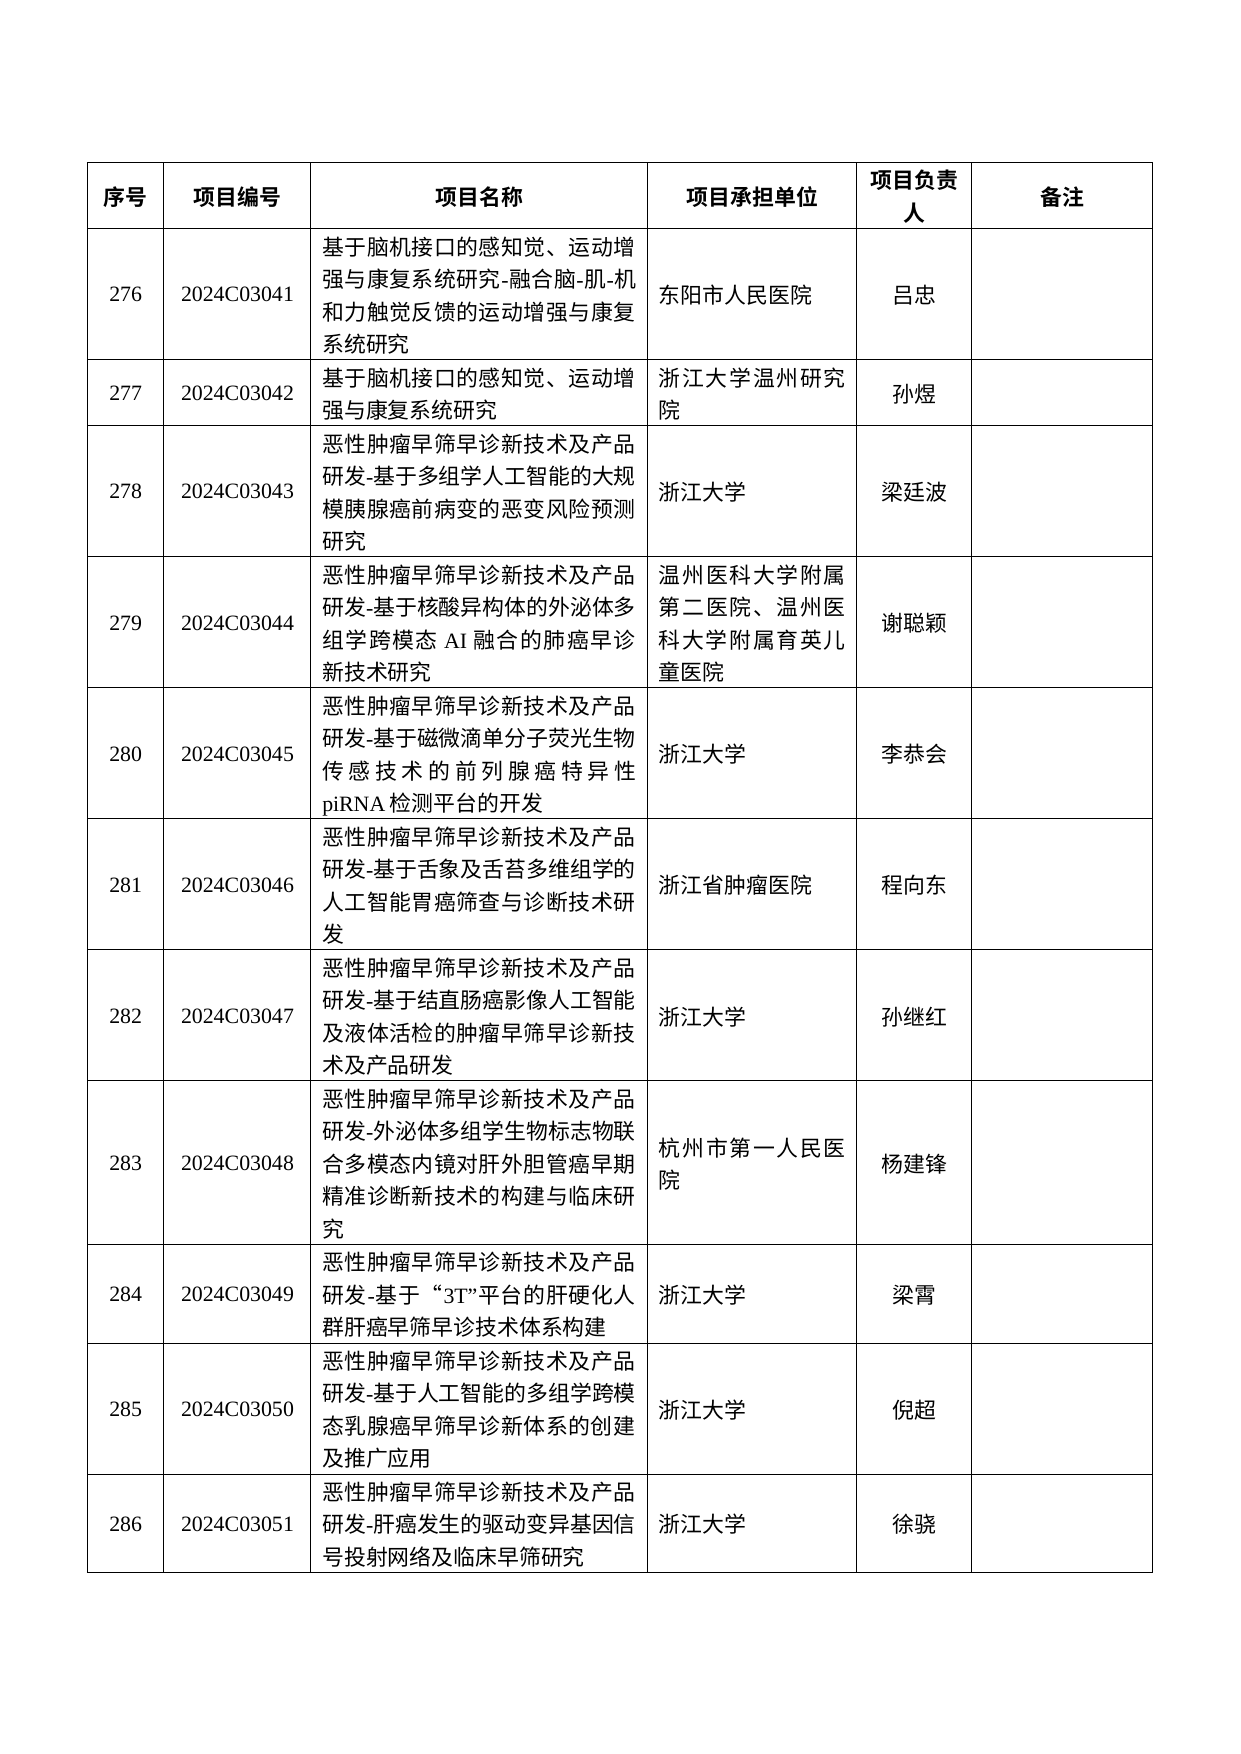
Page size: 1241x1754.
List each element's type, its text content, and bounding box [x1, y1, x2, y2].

table_cell 2024C03047 [164, 950, 310, 1080]
table_cell 孙煜 [857, 360, 971, 425]
table_cell 恶性肿瘤早筛早诊新技术及产品研发-基于舌象及舌苔多维组学的人工智能胃癌筛查与诊断技术研发 [311, 819, 647, 949]
table_header 项目承担单位 [648, 163, 856, 228]
table_cell [972, 557, 1152, 687]
table_cell 东阳市人民医院 [648, 229, 856, 359]
table_cell [88, 360, 163, 425]
table_cell [972, 1475, 1152, 1572]
table_cell 2024C03042 [164, 360, 310, 425]
table_cell [88, 819, 163, 949]
table_cell [972, 1081, 1152, 1244]
table_cell 浙江大学 [648, 1245, 856, 1342]
table_cell 基于脑机接口的感知觉、运动增强与康复系统研究-融合脑-肌-机和力触觉反馈的运动增强与康复系统研究 [311, 229, 647, 359]
table_cell [88, 229, 163, 359]
table_header 项目名称 [311, 163, 647, 228]
table_cell 恶性肿瘤早筛早诊新技术及产品研发-基于人工智能的多组学跨模态乳腺癌早筛早诊新体系的创建及推广应用 [311, 1344, 647, 1473]
table_cell 杨建锋 [857, 1081, 971, 1244]
table_cell 2024C03051 [164, 1475, 310, 1572]
table_cell 浙江大学 [648, 688, 856, 818]
table_cell 恶性肿瘤早筛早诊新技术及产品研发-基于“3T”平台的肝硬化人群肝癌早筛早诊技术体系构建 [311, 1245, 647, 1342]
table_cell [88, 1081, 163, 1244]
table_cell 谢聪颖 [857, 557, 971, 687]
table_header 项目负责人 [857, 163, 971, 228]
table_cell [88, 1245, 163, 1342]
table_cell 2024C03044 [164, 557, 310, 687]
table_header 备注 [972, 163, 1152, 228]
table_cell 温州医科大学附属第二医院、温州医科大学附属育英儿童医院 [648, 557, 856, 687]
table_cell 杭州市第一人民医院 [648, 1081, 856, 1244]
table_cell 浙江省肿瘤医院 [648, 819, 856, 949]
table_header 序号 [88, 163, 163, 228]
table_cell 恶性肿瘤早筛早诊新技术及产品研发-基于多组学人工智能的大规模胰腺癌前病变的恶变风险预测研究 [311, 426, 647, 556]
table_cell 浙江大学温州研究院 [648, 360, 856, 425]
table_cell 2024C03045 [164, 688, 310, 818]
table_cell 恶性肿瘤早筛早诊新技术及产品研发-肝癌发生的驱动变异基因信号投射网络及临床早筛研究 [311, 1475, 647, 1572]
table_cell [972, 1344, 1152, 1473]
table_header 项目编号 [164, 163, 310, 228]
table_cell 浙江大学 [648, 1344, 856, 1473]
table_cell 李恭会 [857, 688, 971, 818]
table_cell 2024C03049 [164, 1245, 310, 1342]
table_cell [972, 950, 1152, 1080]
table_cell 梁廷波 [857, 426, 971, 556]
table_cell [88, 426, 163, 556]
table_cell 倪超 [857, 1344, 971, 1473]
table_cell [972, 229, 1152, 359]
table_cell 徐骁 [857, 1475, 971, 1572]
table_cell [972, 426, 1152, 556]
table_cell 2024C03043 [164, 426, 310, 556]
table_cell 程向东 [857, 819, 971, 949]
table_cell 浙江大学 [648, 426, 856, 556]
table_cell [88, 688, 163, 818]
table_cell 2024C03050 [164, 1344, 310, 1473]
table_cell [88, 1344, 163, 1473]
table_cell 2024C03046 [164, 819, 310, 949]
table_cell [972, 688, 1152, 818]
table_cell [972, 819, 1152, 949]
table_cell 恶性肿瘤早筛早诊新技术及产品研发-外泌体多组学生物标志物联合多模态内镜对肝外胆管癌早期精准诊断新技术的构建与临床研究 [311, 1081, 647, 1244]
table_cell 孙继红 [857, 950, 971, 1080]
table_cell 恶性肿瘤早筛早诊新技术及产品研发-基于磁微滴单分子荧光生物传感技术的前列腺癌特异性piRNA 检测平台的开发 [311, 688, 647, 818]
table_cell [88, 950, 163, 1080]
table_cell 梁霄 [857, 1245, 971, 1342]
table_cell [972, 1245, 1152, 1342]
table_cell [88, 1475, 163, 1572]
table_cell 浙江大学 [648, 1475, 856, 1572]
table_cell 2024C03048 [164, 1081, 310, 1244]
table_cell 恶性肿瘤早筛早诊新技术及产品研发-基于结直肠癌影像人工智能及液体活检的肿瘤早筛早诊新技术及产品研发 [311, 950, 647, 1080]
table_cell 浙江大学 [648, 950, 856, 1080]
table_cell 2024C03041 [164, 229, 310, 359]
table_cell 恶性肿瘤早筛早诊新技术及产品研发-基于核酸异构体的外泌体多组学跨模态AI融合的肺癌早诊新技术研究 [311, 557, 647, 687]
table_cell [972, 360, 1152, 425]
table_cell 基于脑机接口的感知觉、运动增强与康复系统研究 [311, 360, 647, 425]
table_cell [88, 557, 163, 687]
table_cell 吕忠 [857, 229, 971, 359]
